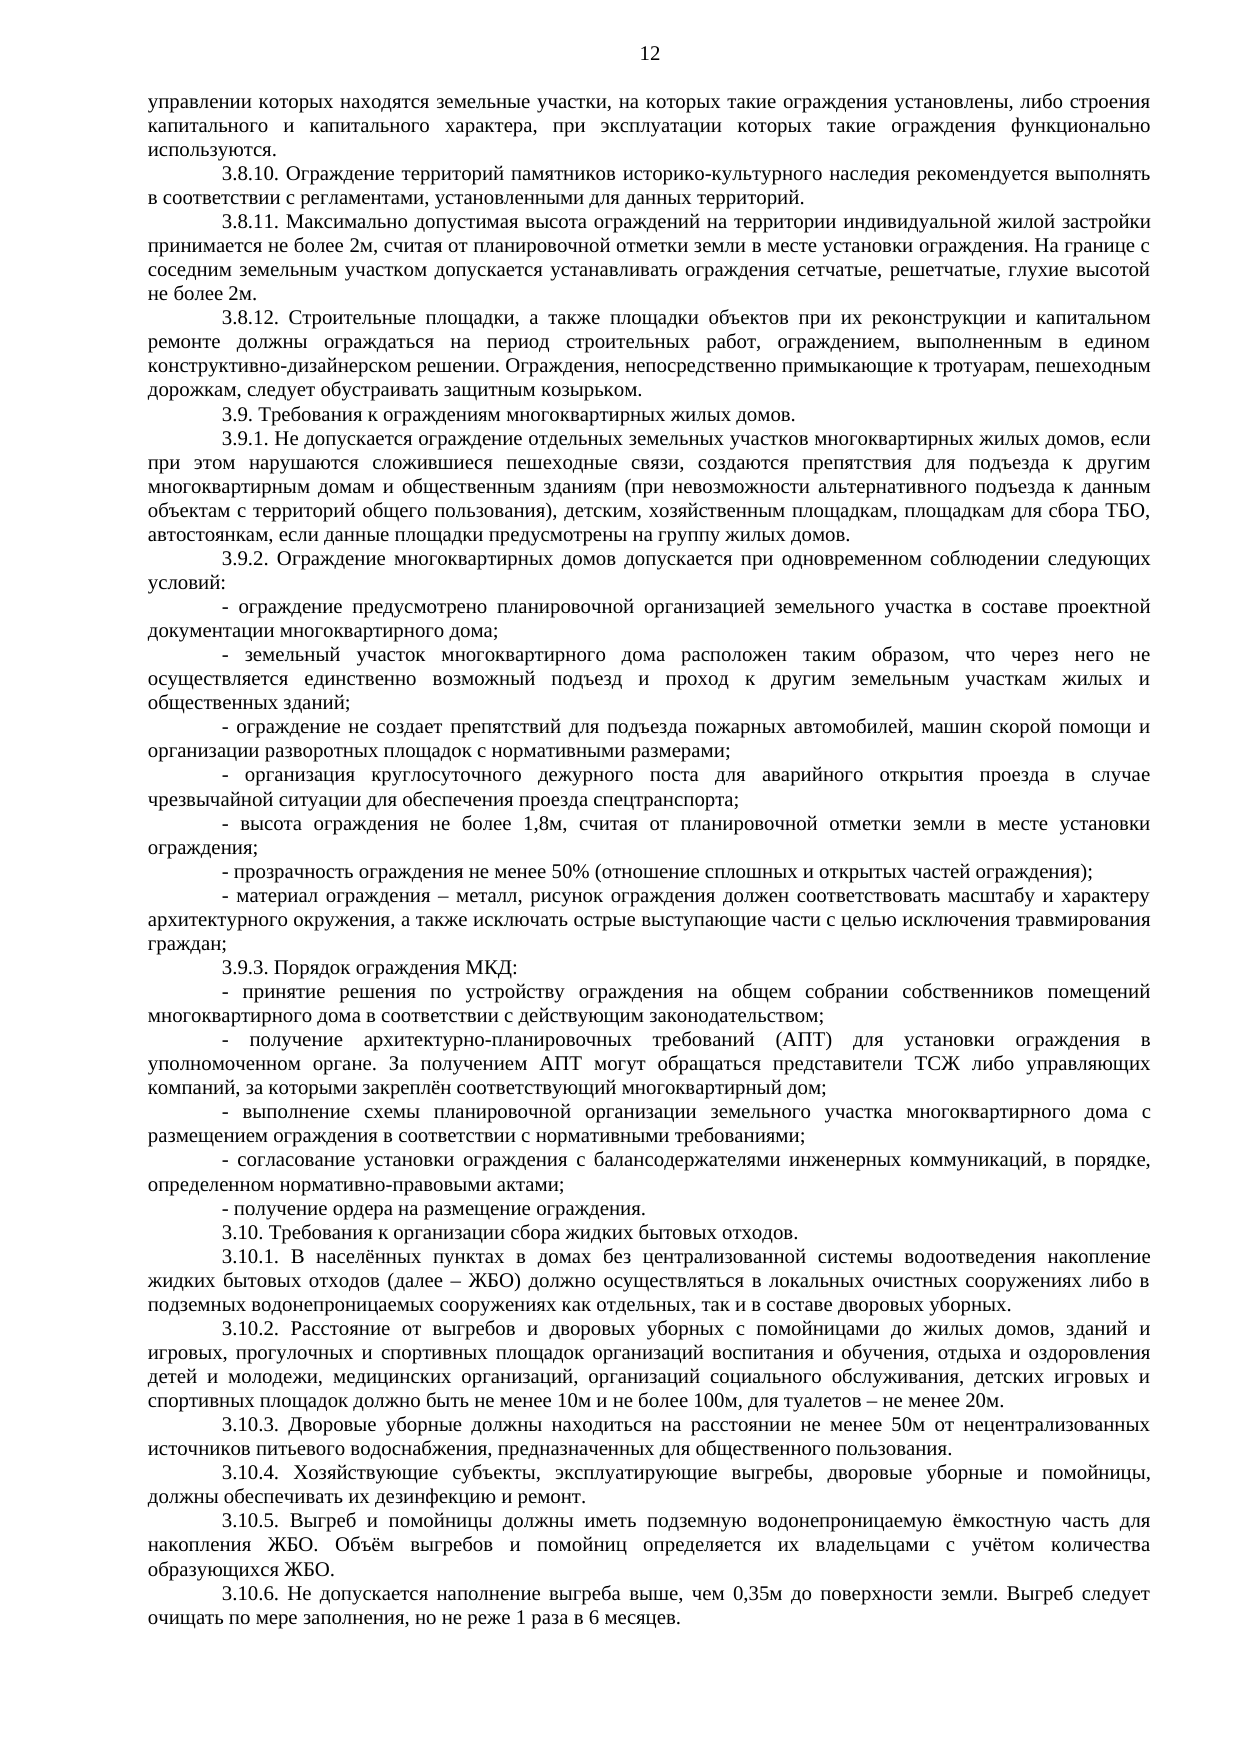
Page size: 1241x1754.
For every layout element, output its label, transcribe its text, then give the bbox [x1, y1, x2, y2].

text 3.10.5. Выгреб и помойницы должны иметь подземную водонепроницаемую ёмкостную часть для накопления ЖБО. Объём выгребов и помойниц определяется их владельцами с учётом количества образующихся ЖБО. [148, 1508, 1152, 1581]
text - ограждение предусмотрено планировочной организацией земельного участка в составе проектной документации многоквартирного дома; [148, 594, 1152, 642]
text 3.8.10. Ограждение территорий памятников историко-культурного наследия рекомендуется выполнять в соответствии с регламентами, установленными для данных территорий. [148, 161, 1152, 209]
text 3.8.11. Максимально допустимая высота ограждений на территории индивидуальной жилой застройки принимается не более 2м, считая от планировочной отметки земли в месте установки ограждения. На границе с соседним земельным участком допускается устанавливать ограждения сетчатые, решетчатые, глухие высотой не более 2м. [148, 209, 1152, 305]
text 3.9. Требования к ограждениям многоквартирных жилых домов. [148, 401, 1152, 426]
text - прозрачность ограждения не менее 50% (отношение сплошных и открытых частей ограждения); [148, 859, 1152, 883]
text - земельный участок многоквартирного дома расположен таким образом, что через него не осуществляется единственно возможный подъезд и проход к другим земельным участкам жилых и общественных зданий; [148, 642, 1152, 714]
text - согласование установки ограждения с балансодержателями инженерных коммуникаций, в порядке, определенном нормативно-правовыми актами; [148, 1147, 1152, 1196]
text 3.9.2. Ограждение многоквартирных домов допускается при одновременном соблюдении следующих условий: [148, 546, 1152, 594]
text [148, 89, 1152, 161]
text - высота ограждения не более 1,8м, считая от планировочной отметки земли в месте установки ограждения; [148, 811, 1152, 859]
text - организация круглосуточного дежурного поста для аварийного открытия проезда в случае чрезвычайной ситуации для обеспечения проезда спецтранспорта; [148, 762, 1152, 811]
text 3.9.3. Порядок ограждения МКД: [148, 955, 1152, 979]
text 3.10.1. В населённых пунктах в домах без централизованной системы водоотведения накопление жидких бытовых отходов (далее – ЖБО) должно осуществляться в локальных очистных сооружениях либо в подземных водонепроницаемых сооружениях как отдельных, так и в составе дворовых уборных. [148, 1244, 1152, 1316]
text 3.8.12. Строительные площадки, а также площадки объектов при их реконструкции и капитальном ремонте должны ограждаться на период строительных работ, ограждением, выполненным в едином конструктивно-дизайнерском решении. Ограждения, непосредственно примыкающие к тротуарам, пешеходным дорожкам, следует обустраивать защитным козырьком. [148, 305, 1152, 401]
text - получение архитектурно-планировочных требований (АПТ) для установки ограждения в уполномоченном органе. За получением АПТ могут обращаться представители ТСЖ либо управляющих компаний, за которыми закреплён соответствующий многоквартирный дом; [148, 1027, 1152, 1099]
text 3.10.2. Расстояние от выгребов и дворовых уборных с помойницами до жилых домов, зданий и игровых, прогулочных и спортивных площадок организаций воспитания и обучения, отдыха и оздоровления детей и молодежи, медицинских организаций, организаций социального обслуживания, детских игровых и спортивных площадок должно быть не менее 10м и не более 100м, для туалетов – не менее 20м. [148, 1316, 1152, 1412]
text 3.10.3. Дворовые уборные должны находиться на расстоянии не менее 50м от нецентрализованных источников питьевого водоснабжения, предназначенных для общественного пользования. [148, 1412, 1152, 1460]
text 3.10.4. Хозяйствующие субъекты, эксплуатирующие выгребы, дворовые уборные и помойницы, должны обеспечивать их дезинфекцию и ремонт. [148, 1460, 1152, 1508]
text - принятие решения по устройству ограждения на общем собрании собственников помещений многоквартирного дома в соответствии с действующим законодательством; [148, 979, 1152, 1027]
text 3.9.1. Не допускается ограждение отдельных земельных участков многоквартирных жилых домов, если при этом нарушаются сложившиеся пешеходные связи, создаются препятствия для подъезда к другим многоквартирным домам и общественным зданиям (при невозможности альтернативного подъезда к данным объектам с территорий общего пользования), детским, хозяйственным площадкам, площадкам для сбора ТБО, автостоянкам, если данные площадки предусмотрены на группу жилых домов. [148, 426, 1152, 546]
text - ограждение не создает препятствий для подъезда пожарных автомобилей, машин скорой помощи и организации разворотных площадок с нормативными размерами; [148, 714, 1152, 762]
text - выполнение схемы планировочной организации земельного участка многоквартирного дома с размещением ограждения в соответствии с нормативными требованиями; [148, 1099, 1152, 1147]
text - получение ордера на размещение ограждения. [148, 1196, 1152, 1219]
text 3.10.6. Не допускается наполнение выгреба выше, чем 0,35м до поверхности земли. Выгреб следует очищать по мере заполнения, но не реже 1 раза в 6 месяцев. [148, 1581, 1152, 1629]
text - материал ограждения – металл, рисунок ограждения должен соответствовать масштабу и характеру архитектурного окружения, а также исключать острые выступающие части с целью исключения травмирования граждан; [148, 883, 1152, 955]
text 3.10. Требования к организации сбора жидких бытовых отходов. [148, 1219, 1152, 1244]
